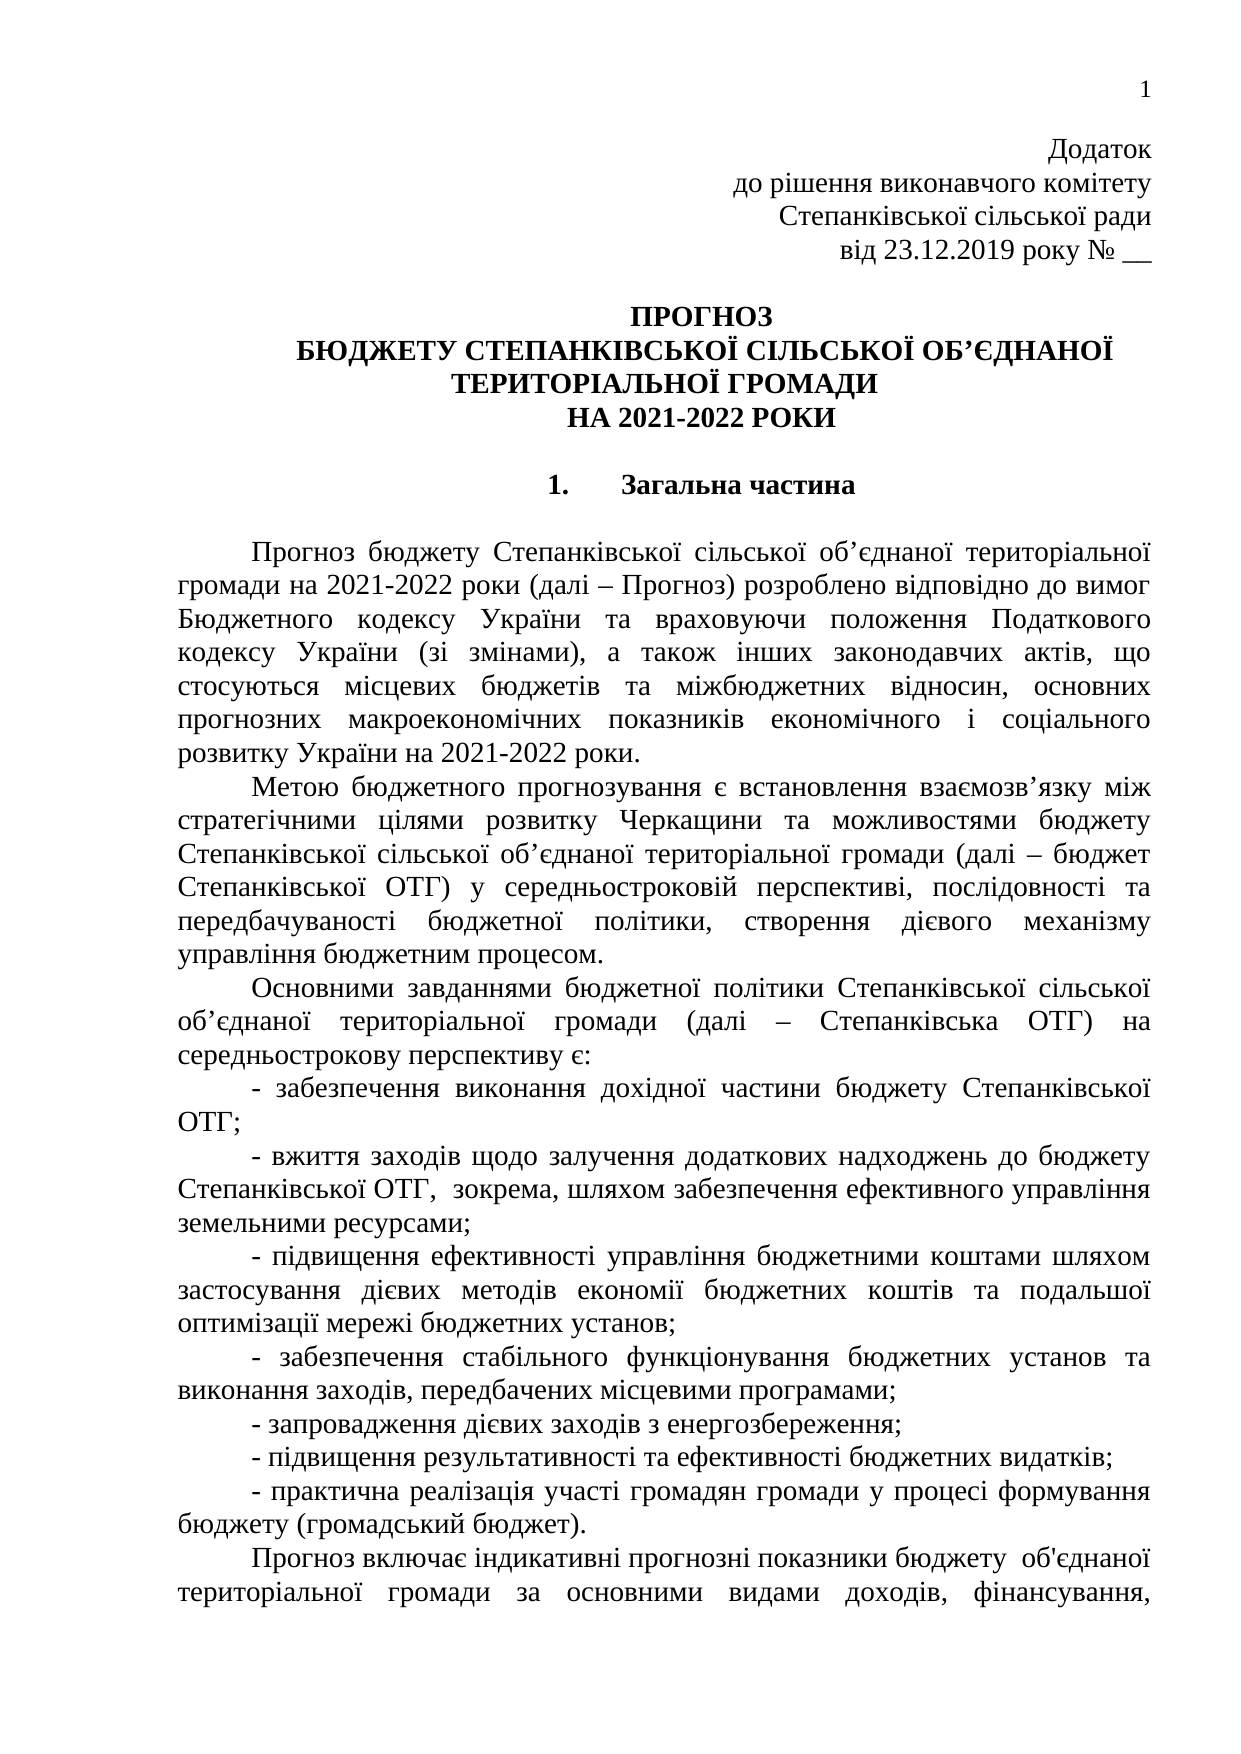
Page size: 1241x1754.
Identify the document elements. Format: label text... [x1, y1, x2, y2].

text НА 2021-2022 РОКИ [177, 400, 1152, 433]
text до рішення виконавчого комітету [177, 165, 1152, 198]
text Прогноз бюджету Степанківської сільської об’єднаної територіальної громади на 2021-2022 роки (далі – Прогноз) розроблено відповідно до вимог Бюджетного кодексу України та враховуючи положення Податкового кодексу України (зі змінами), а також інших законодавчих актів, що стосуються місцевих бюджетів та міжбюджетних відносин, основних прогнозних макроекономічних показників економічного і соціального розвитку України на 2021-2022 роки. [177, 534, 1152, 769]
list Загальна частина [177, 467, 1152, 500]
text - забезпечення виконання дохідної частини бюджету Степанківської ОТГ; [177, 1071, 1152, 1138]
text Степанківської сільської ради [177, 198, 1152, 232]
text - підвищення результативності та ефективності бюджетних видатків; [177, 1439, 1152, 1473]
text БЮДЖЕТУ СТЕПАНКІВСЬКОЇ СІЛЬСЬКОЇ ОБ’ЄДНАНОЇ ТЕРИТОРІАЛЬНОЇ ГРОМАДИ [177, 333, 1152, 400]
text - практична реалізація участі громадян громади у процесі формування бюджету (громадський бюджет). [177, 1473, 1152, 1540]
text від 23.12.2019 року № __ [177, 232, 1152, 266]
text - підвищення ефективності управління бюджетними коштами шляхом застосування дієвих методів економії бюджетних коштів та подальшої оптимізації мережі бюджетних установ; [177, 1238, 1152, 1339]
text ПРОГНОЗ [177, 299, 1152, 333]
text Основними завданнями бюджетної політики Степанківської сільської об’єднаної територіальної громади (далі – Степанківська ОТГ) на середньострокову перспективу є: [177, 970, 1152, 1071]
text - запровадження дієвих заходів з енергозбереження; [177, 1406, 1152, 1439]
text - забезпечення стабільного функціонування бюджетних установ та виконання заходів, передбачених місцевими програмами; [177, 1339, 1152, 1406]
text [177, 1540, 1152, 1607]
text - вжиття заходів щодо залучення додаткових надходжень до бюджету Степанківської ОТГ, зокрема, шляхом забезпечення ефективного управління земельними ресурсами; [177, 1138, 1152, 1238]
text Метою бюджетного прогнозування є встановлення взаємозв’язку між стратегічними цілями розвитку Черкащини та можливостями бюджету Степанківської сільської об’єднаної територіальної громади (далі – бюджет Степанківської ОТГ) у середньостроковій перспективі, послідовності та передбачуваності бюджетної політики, створення дієвого механізму управління бюджетним процесом. [177, 769, 1152, 970]
text Додаток [177, 131, 1152, 165]
